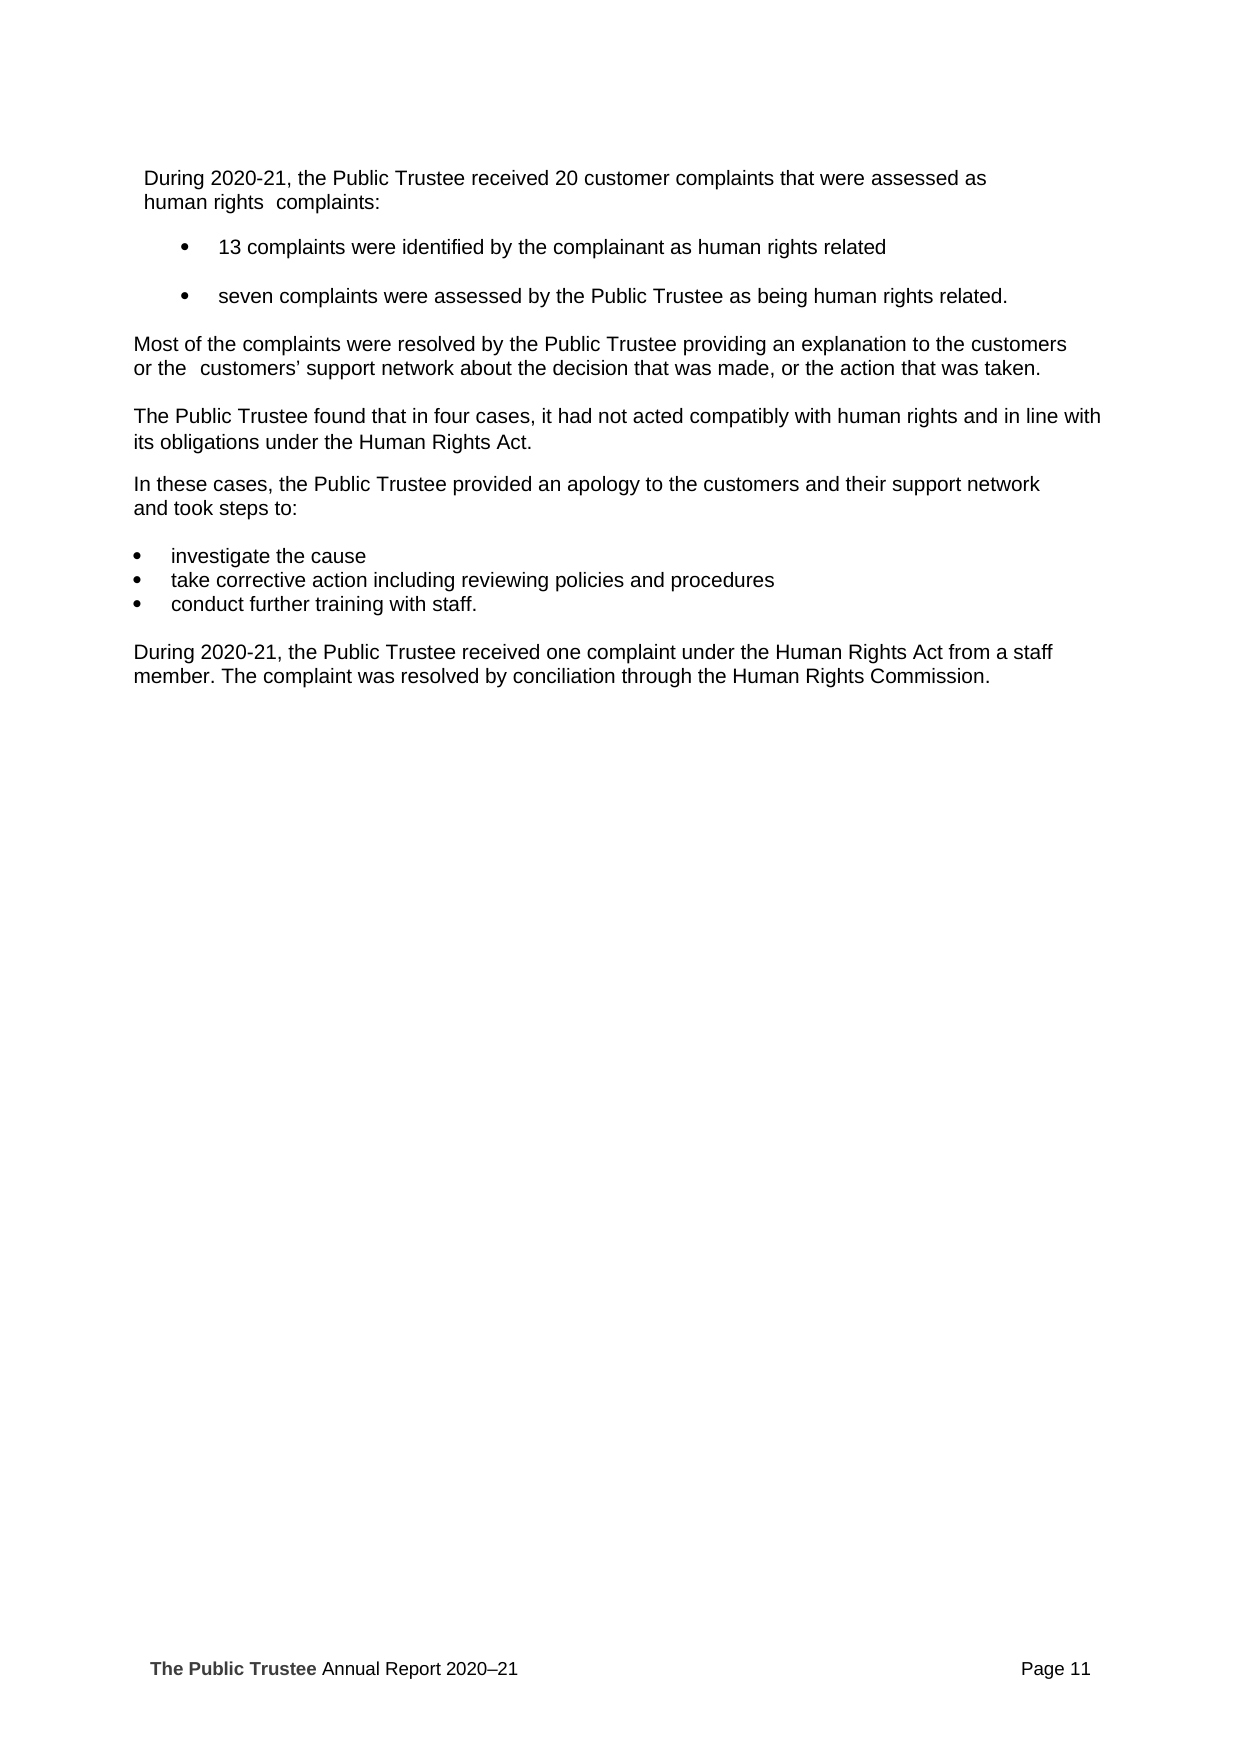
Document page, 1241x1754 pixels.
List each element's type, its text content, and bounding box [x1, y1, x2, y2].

list investigate the cause [133, 544, 1081, 568]
text In these cases, the Public Trustee provided an apology to the customers and their support network and took steps to: [133, 472, 1081, 520]
list The Public Trustee found that in four cases, it had not acted compatibly with human rights and in line with its obligations under the Human Rights Act. [133, 404, 1113, 453]
list take corrective action including reviewing policies and procedures [133, 568, 1081, 592]
list conduct further training with staff. [133, 592, 1113, 616]
list seven complaints were assessed by the Public Trustee as being human rights related. [181, 283, 1113, 308]
text During 2020-21, the Public Trustee received 20 customer complaints that were assessed as human rights complaints: [144, 166, 1052, 214]
list 13 complaints were identified by the complainant as human rights related [181, 235, 1113, 259]
text During 2020-21, the Public Trustee received one complaint under the Human Rights Act from a staff member. The complaint was resolved by conciliation through the Human Rights Commission. [133, 640, 1113, 688]
text Most of the complaints were resolved by the Public Trustee providing an explanation to the customers or the customers’ support network about the decision that was made, or the action that was taken. [133, 332, 1081, 380]
